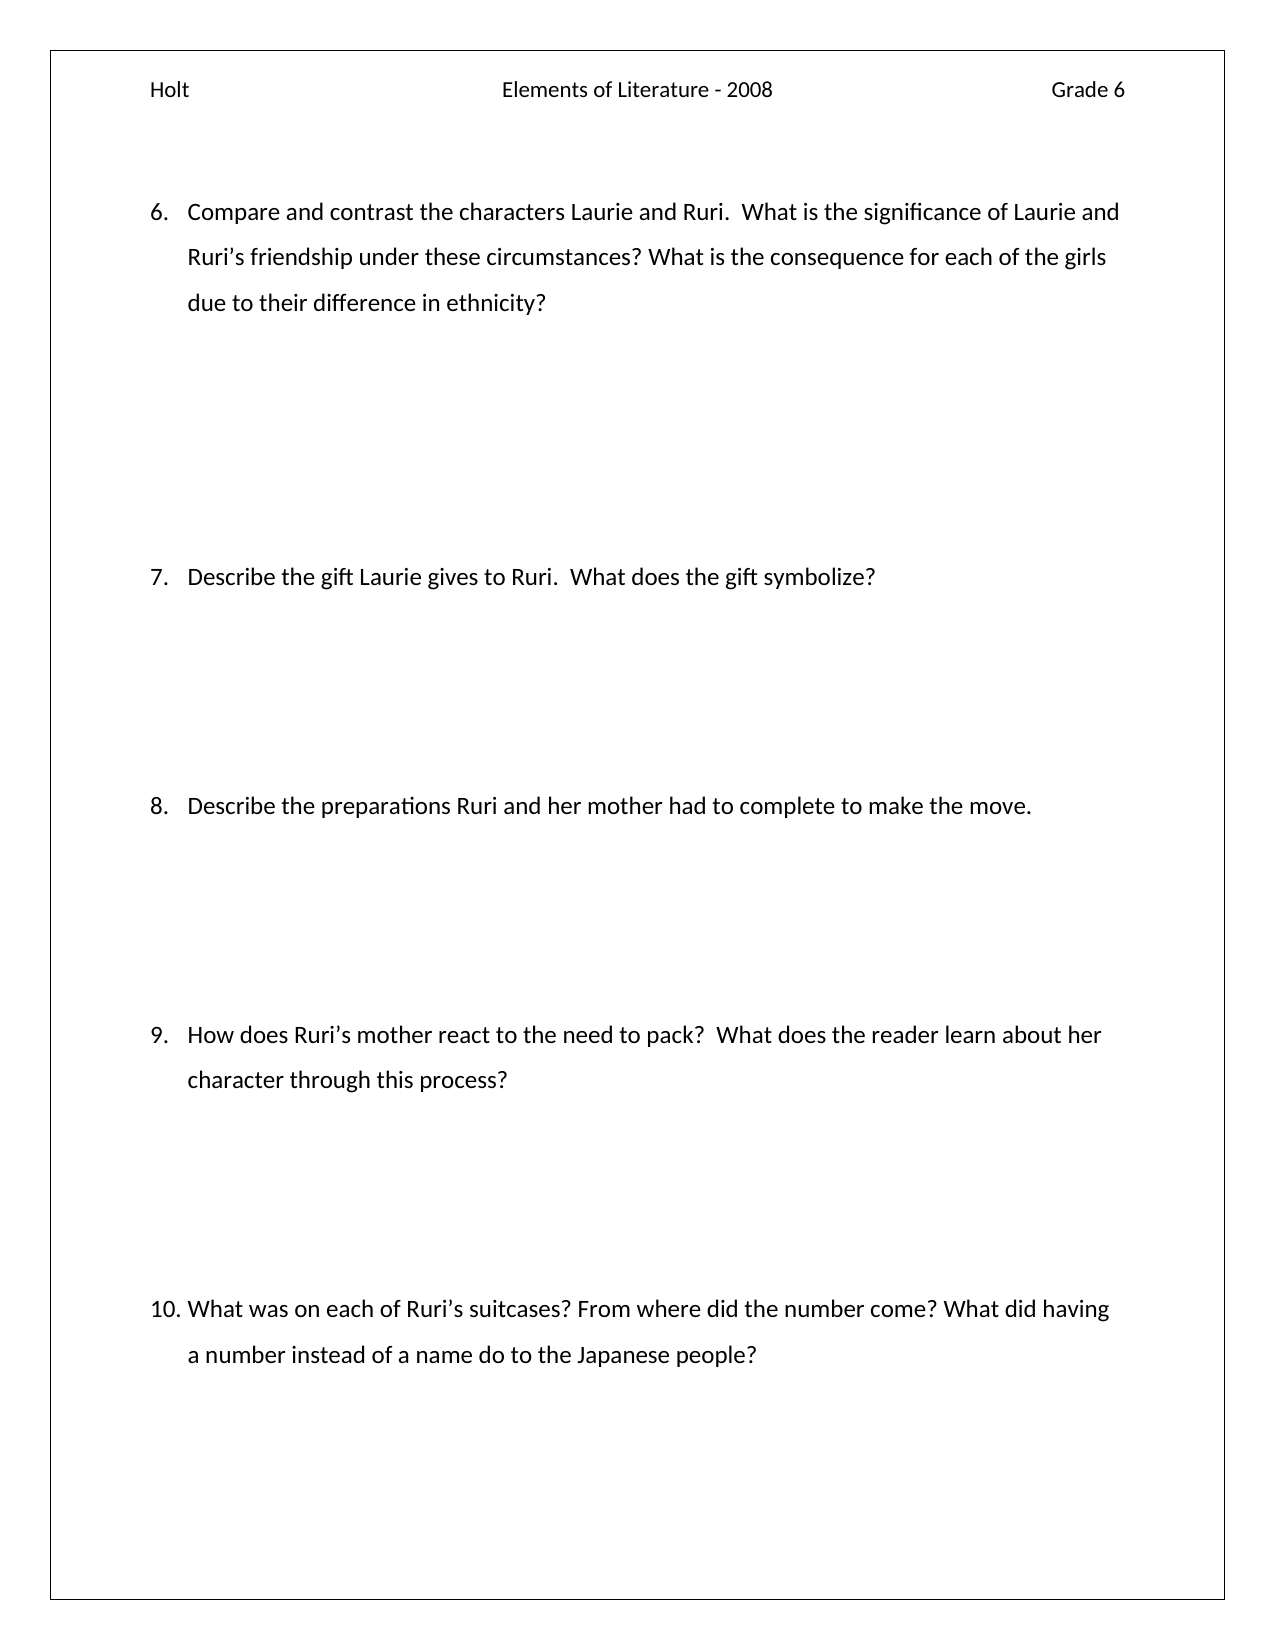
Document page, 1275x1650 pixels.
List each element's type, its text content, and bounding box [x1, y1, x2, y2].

list Describe the preparations Ruri and her mother had to complete to make the move. [150, 790, 1125, 821]
list Compare and contrast the characters Laurie and Ruri. What is the significance of Laurie and Ruri’s friendship under these circumstances? What is the consequence for each of the girls due to their difference in ethnicity? [150, 196, 1125, 318]
list Describe the gift Laurie gives to Ruri. What does the gift symbolize? [150, 562, 1125, 592]
list What was on each of Ruri’s suitcases? From where did the number come? What did having a number instead of a name do to the Japanese people? [150, 1293, 1125, 1369]
list How does Ruri’s mother react to the need to pack? What does the reader learn about her character through this process? [150, 1019, 1125, 1095]
